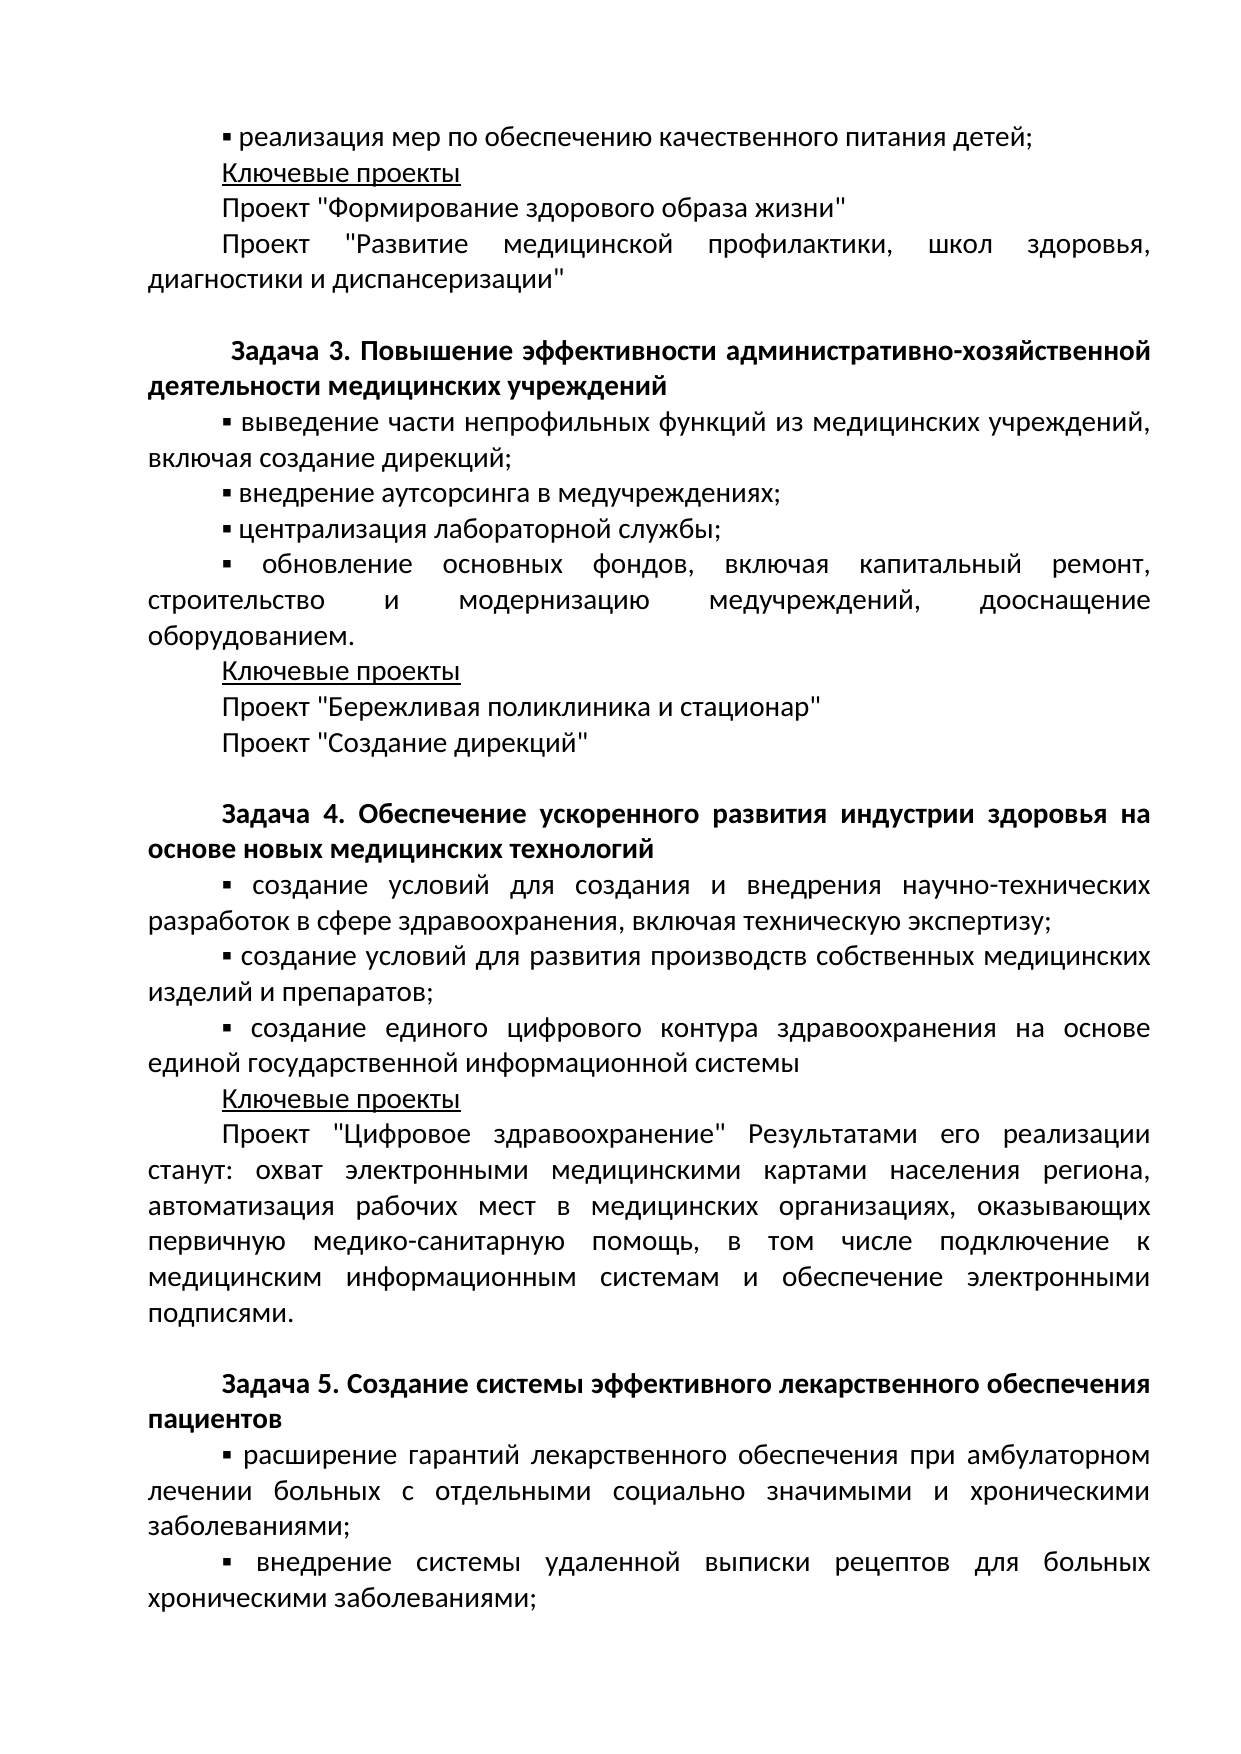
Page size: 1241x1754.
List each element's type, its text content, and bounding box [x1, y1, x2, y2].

text Задача 4. Обеспечение ускоренного развития индустрии здоровья на основе новых медицинских технологий [148, 795, 1152, 866]
text ▪ централизация лабораторной службы; [148, 510, 1152, 546]
text ▪ создание единого цифрового контура здравоохранения на основе единой государственной информационной системы [148, 1009, 1152, 1080]
text ▪ создание условий для развития производств собственных медицинских изделий и препаратов; [148, 937, 1152, 1009]
text Проект "Формирование здорового образа жизни" [148, 189, 1152, 225]
text ▪ создание условий для создания и внедрения научно-технических разработок в сфере здравоохранения, включая техническую экспертизу; [148, 866, 1152, 937]
text Задача 5. Создание системы эффективного лекарственного обеспечения пациентов [148, 1365, 1152, 1436]
text ▪ внедрение аутсорсинга в медучреждениях; [148, 474, 1152, 510]
text Проект "Создание дирекций" [148, 724, 1152, 759]
text ▪ выведение части непрофильных функций из медицинских учреждений, включая создание дирекций; [148, 403, 1152, 474]
text Проект "Бережливая поликлиника и стационар" [148, 688, 1152, 724]
text Задача 3. Повышение эффективности административно-хозяйственной деятельности медицинских учреждений [148, 332, 1152, 403]
text Проект "Цифровое здравоохранение" Результатами его реализации станут: охват электронными медицинскими картами населения региона, автоматизация рабочих мест в медицинских организациях, оказывающих первичную медико-санитарную помощь, в том числе подключение к медицинским информационным системам и обеспечение электронными подписями. [148, 1116, 1152, 1329]
text ▪ реализация мер по обеспечению качественного питания детей; [148, 118, 1152, 154]
text Ключевые проекты [148, 652, 1152, 688]
text Ключевые проекты [148, 154, 1152, 189]
text ▪ обновление основных фондов, включая капитальный ремонт, строительство и модернизацию медучреждений, дооснащение оборудованием. [148, 546, 1152, 652]
text ▪ внедрение системы удаленной выписки рецептов для больных хроническими заболеваниями; [148, 1543, 1152, 1614]
text ▪ расширение гарантий лекарственного обеспечения при амбулаторном лечении больных с отдельными социально значимыми и хроническими заболеваниями; [148, 1436, 1152, 1543]
text Проект "Развитие медицинской профилактики, школ здоровья, диагностики и диспансеризации" [148, 225, 1152, 296]
text Ключевые проекты [148, 1080, 1152, 1116]
